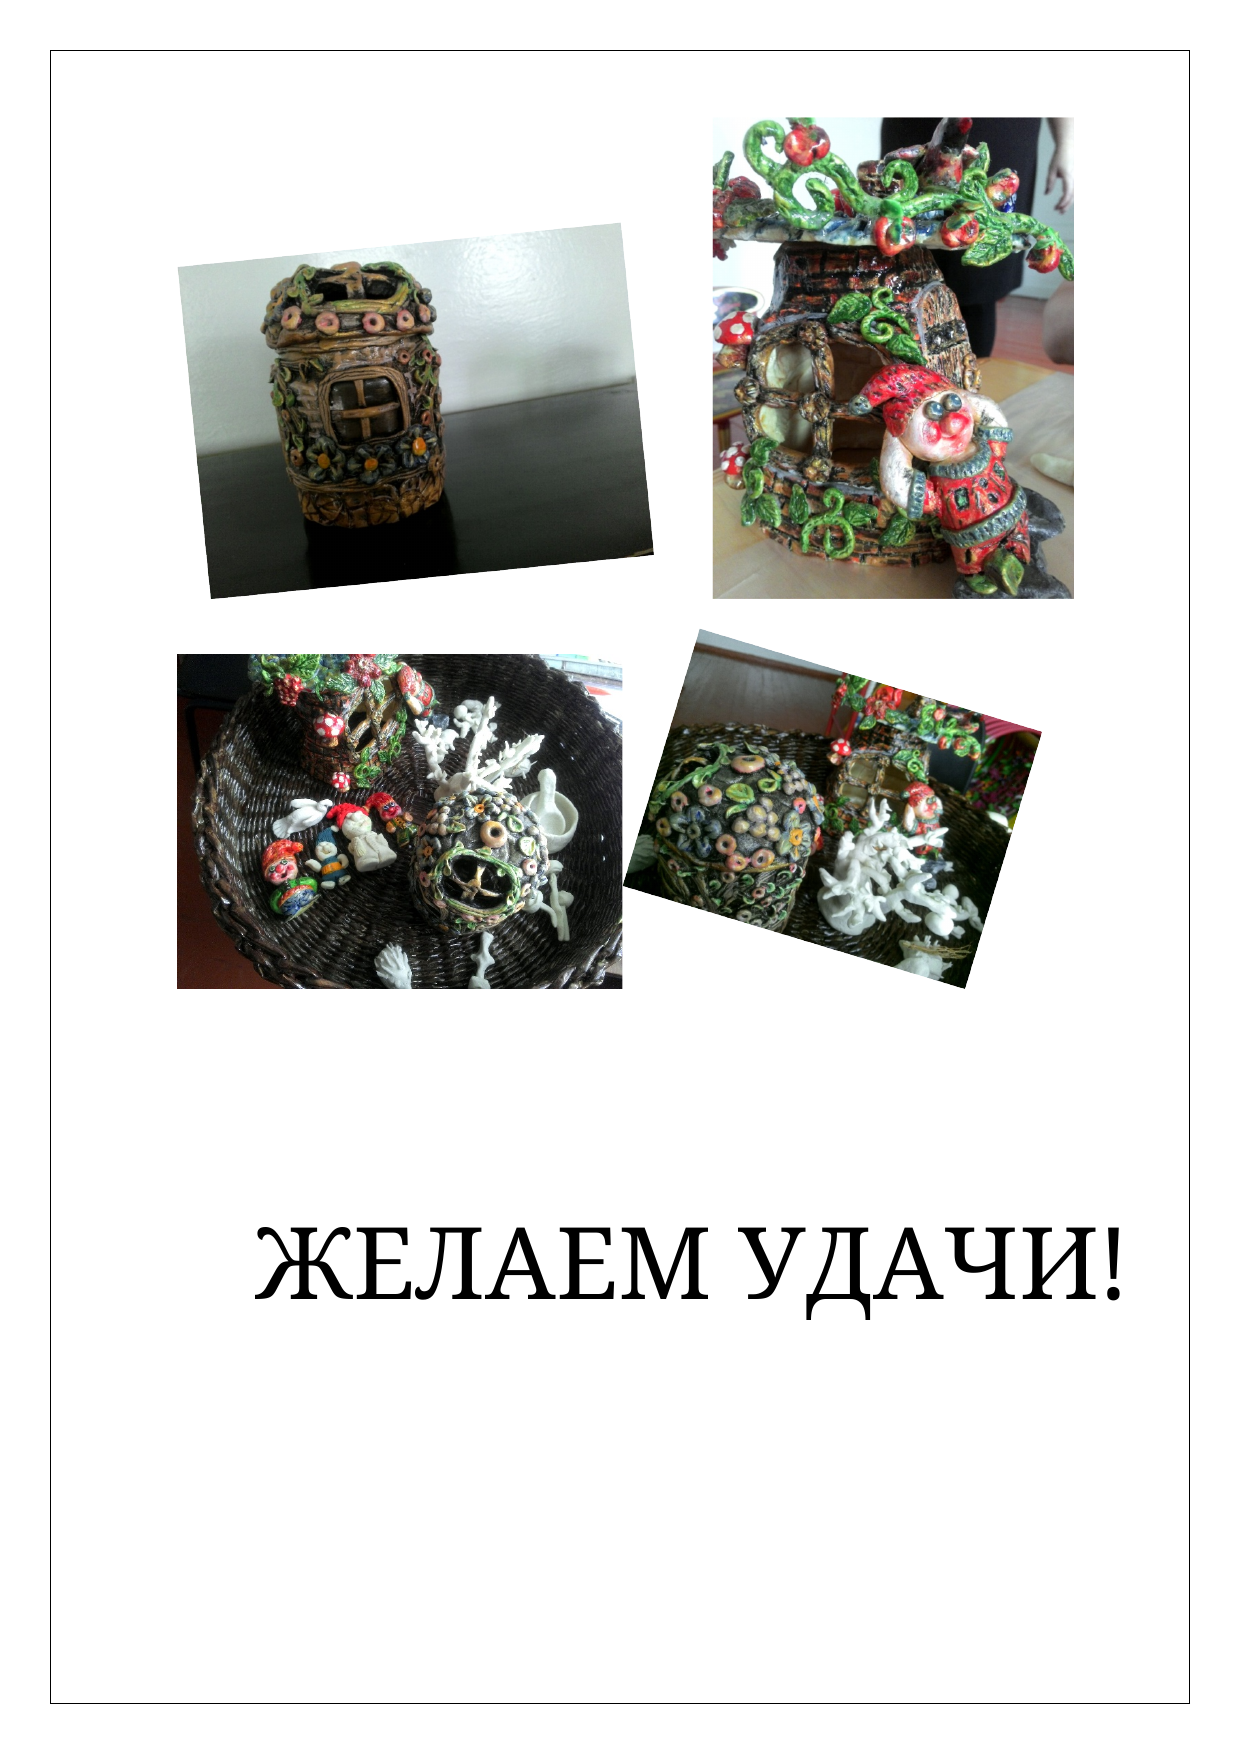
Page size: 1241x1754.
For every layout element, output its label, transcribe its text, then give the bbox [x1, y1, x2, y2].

picture [177, 629, 1041, 989]
text ЖЕЛАЕМ УДАЧИ! [177, 1192, 1152, 1329]
picture [178, 223, 653, 599]
picture [713, 118, 1074, 598]
